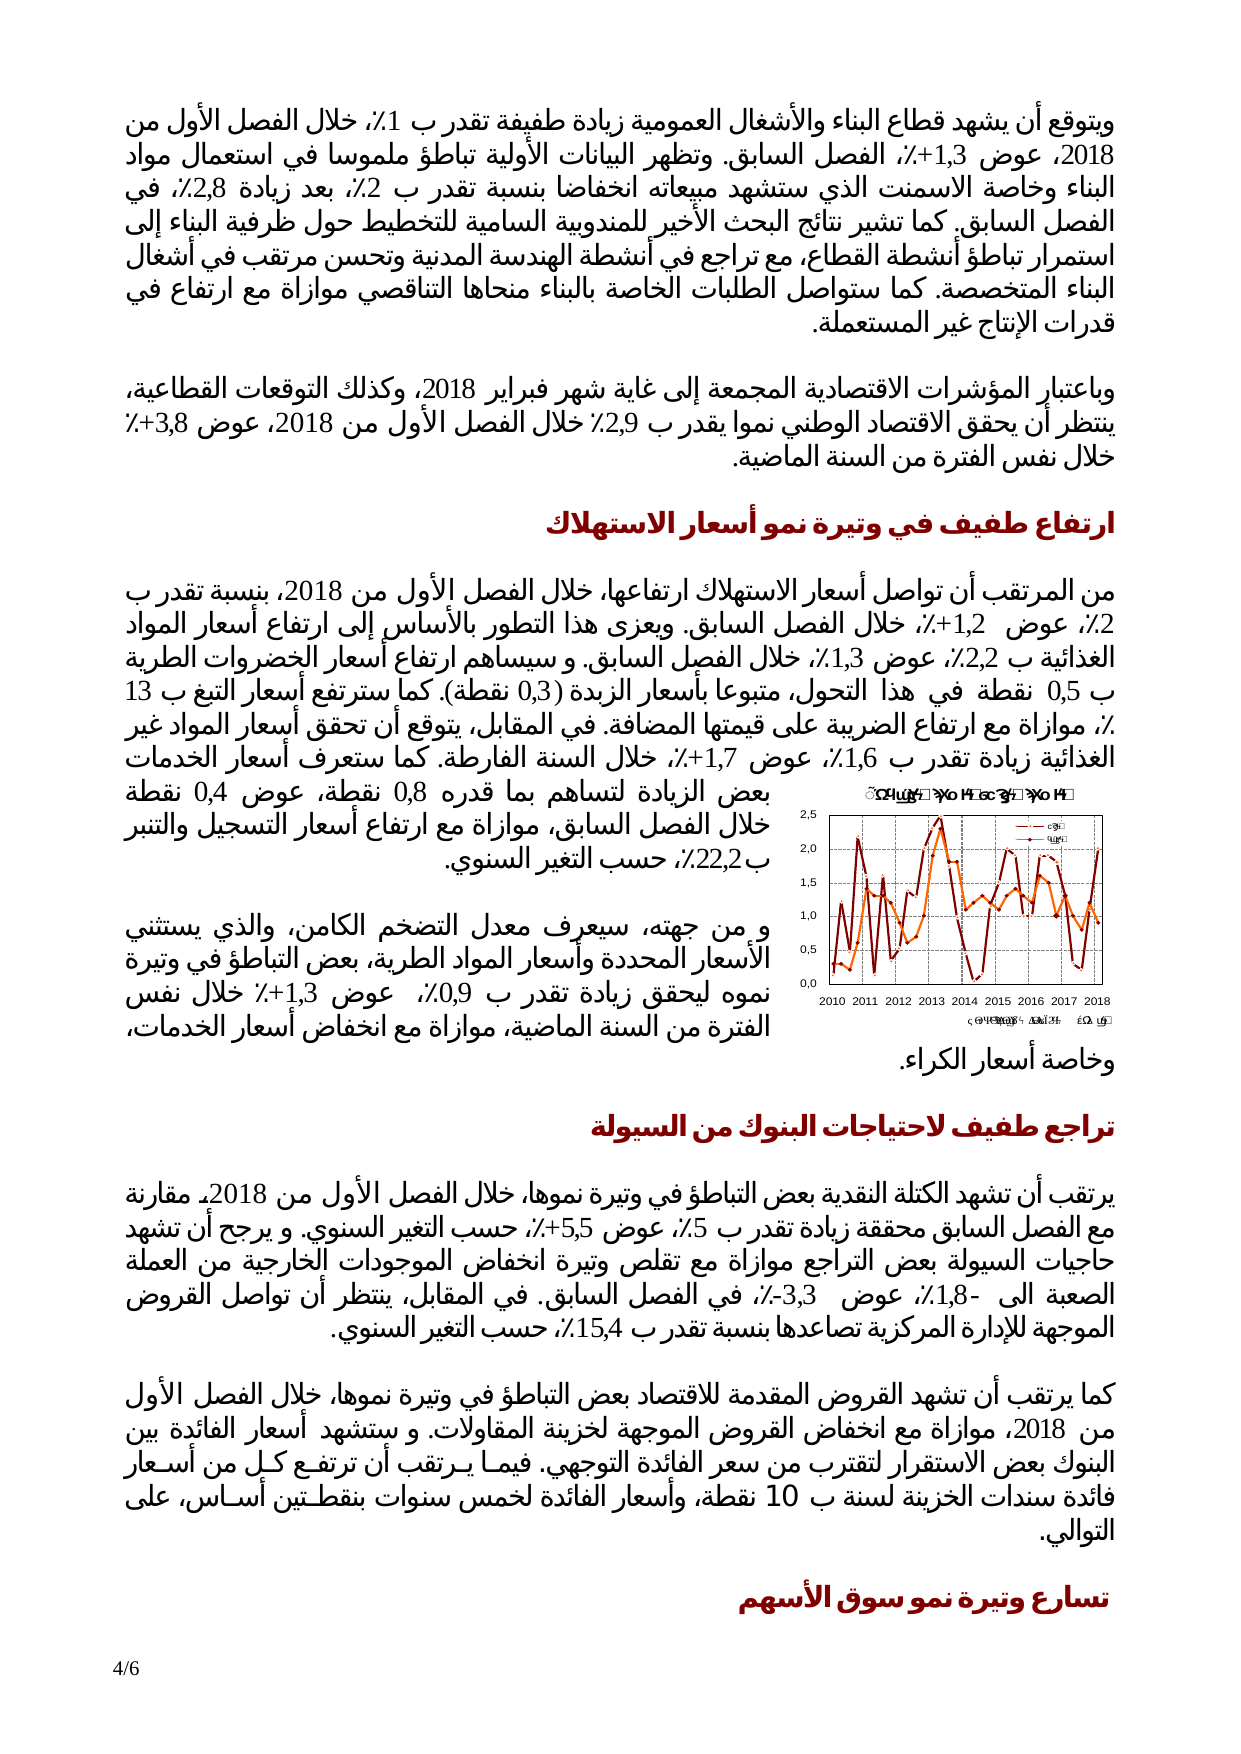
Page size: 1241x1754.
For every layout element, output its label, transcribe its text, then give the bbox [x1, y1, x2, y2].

text تسارع وتيرة نمو سوق الأسهم [124, 1580, 1116, 1614]
text و من جهته، سيعرف معدل التضخم الكامن، والذي يستثني الأسعار المحددة وأسعار المواد الطرية، بعض التباطؤ في وتيرة نموه ليحقق زيادة تقدر ب 0,9٪، عوض 1,3+٪ خلال نفس الفترة من السنة الماضية، موازاة مع انخفاض أسعار الخدمات، وخاصة أسعار الكراء. [124, 908, 1116, 1076]
text كما يرتقب أن تشهد القروض المقدمة للاقتصاد بعض التباطؤ في وتيرة نموها، خلال الفصل الأول من 2018، موازاة مع انخفاض القروض الموجهة لخزينة المقاولات. و ستشهد أسعار الفائدة بين البنوك بعض الاستقرار لتقترب من سعر الفائدة التوجهي. فيما يرتقب أن ترتفع كل من أسعار فائدة سندات الخزينة لسنة ب 10 نقطة، وأسعار الفائدة لخمس سنوات بنقطتين أساس، على التوالي. [124, 1377, 1116, 1547]
text ويتوقع أن يشهد قطاع البناء والأشغال العمومية زيادة طفيفة تقدر ب 1٪، خلال الفصل الأول من 2018، عوض 1,3+٪، الفصل السابق. وتظهر البيانات الأولية تباطؤ ملموسا في استعمال مواد البناء وخاصة الاسمنت الذي ستشهد مبيعاته انخفاضا بنسبة تقدر ب 2٪، بعد زيادة 2,8٪، في الفصل السابق. كما تشير نتائج البحث الأخير للمندوبية السامية للتخطيط حول ظرفية البناء إلى استمرار تباطؤ أنشطة القطاع، مع تراجع في أنشطة الهندسة المدنية وتحسن مرتقب في أشغال البناء المتخصصة. كما ستواصل الطلبات الخاصة بالبناء منحاها التناقصي موازاة مع ارتفاع في قدرات الإنتاج غير المستعملة. [124, 103, 1116, 338]
text وباعتبار المؤشرات الاقتصادية المجمعة إلى غاية شهر فبراير 2018، وكذلك التوقعات القطاعية، ينتظر أن يحقق الاقتصاد الوطني نموا يقدر ب 2,9٪ خلال الفصل الأول من 2018، عوض 3,8+٪ خلال نفس الفترة من السنة الماضية. [124, 372, 1116, 472]
text يرتقب أن تشهد الكتلة النقدية بعض التباطؤ في وتيرة نموها، خلال الفصل الأول من 2018، مقارنة مع الفصل السابق محققة زيادة تقدر ب 5٪، عوض 5,5+٪، حسب التغير السنوي. و يرجح أن تشهد حاجيات السيولة بعض التراجع موازاة مع تقلص وتيرة انخفاض الموجودات الخارجية من العملة الصعبة الى -1,8٪، عوض 3,3-٪، في الفصل السابق. في المقابل، ينتظر أن تواصل القروض الموجهة للإدارة المركزية تصاعدها بنسبة تقدر ب 15,4٪، حسب التغير السنوي. [124, 1176, 1116, 1344]
text تراجع طفيف لاحتياجات البنوك من السيولة [124, 1109, 1116, 1143]
text من المرتقب أن تواصل أسعار الاستهلاك ارتفاعها، خلال الفصل الأول من 2018، بنسبة تقدر ب 2٪، عوض 1,2+٪، خلال الفصل السابق. ويعزى هذا التطور بالأساس إلى ارتفاع أسعار المواد الغذائية ب 2,2٪، عوض 1,3٪، خلال الفصل السابق. و سيساهم ارتفاع أسعار الخضروات الطرية ب 0,5 نقطة في هذا التحول، متبوعا بأسعار الزبدة (0,3 نقطة). كما سترتفع أسعار التبغ ب 13٪، موازاة مع ارتفاع الضريبة على قيمتها المضافة. في المقابل، يتوقع أن تحقق أسعار المواد غير الغذائية زيادة تقدر ب 1,6٪، عوض 1,7+٪، خلال السنة الفارطة. كما ستعرف أسعار الخدمات بعض الزيادة لتساهم بما قدره 0,8 نقطة، عوض 0,4 نقطة خلال الفصل السابق، موازاة مع ارتفاع أسعار التسجيل والتنبر ب22,2٪، حسب التغير السنوي. [124, 573, 1116, 874]
text ارتفاع طفيف في وتيرة نمو أسعار الاستهلاك [124, 506, 1116, 539]
